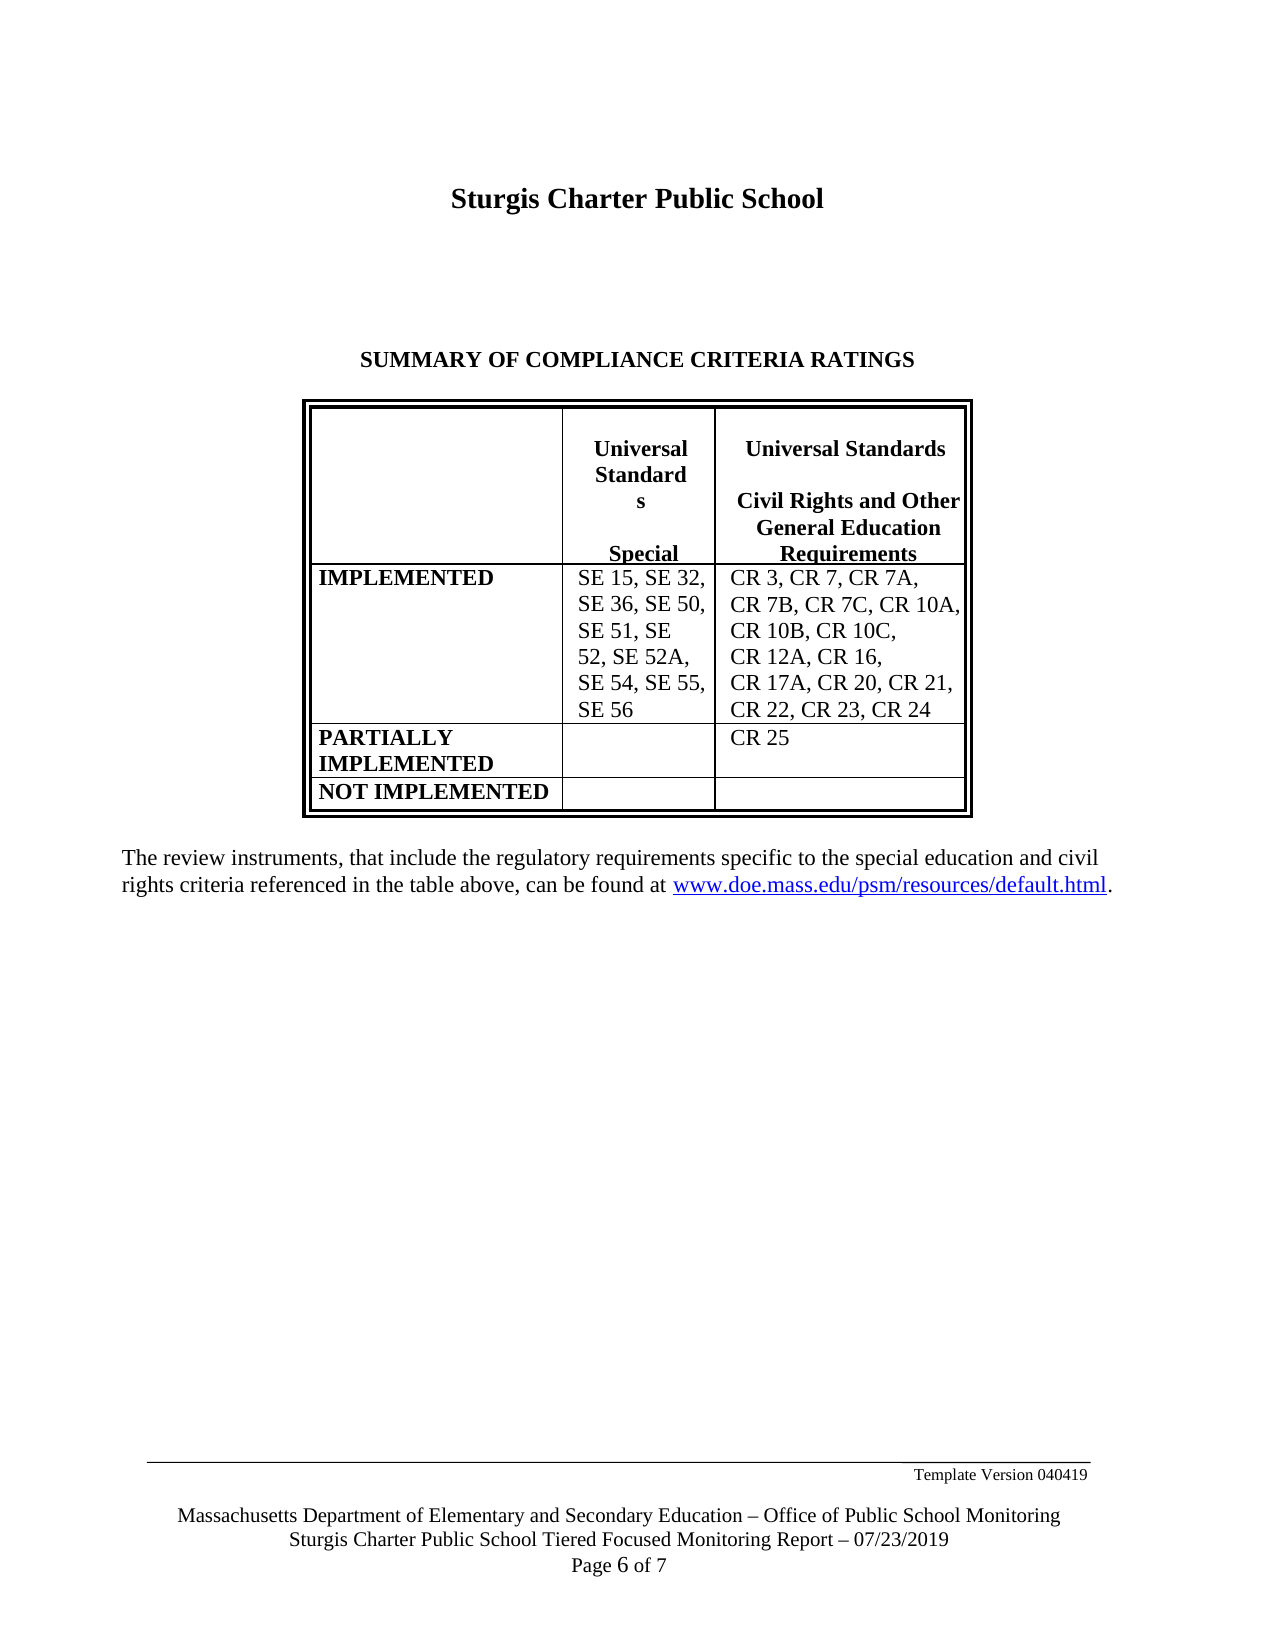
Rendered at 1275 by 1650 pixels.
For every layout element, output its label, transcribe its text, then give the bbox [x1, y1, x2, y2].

text Sturgis Charter Public School [357, 181, 917, 215]
table_cell [563, 724, 714, 777]
table_cell IMPLEMENTED [312, 565, 562, 722]
table_cell [563, 778, 714, 809]
subtitle SUMMARY OF COMPLIANCE CRITERIA RATINGS [358, 346, 917, 373]
table_cell CR 25 [716, 724, 964, 777]
table_header Universal Standards Special Education [563, 409, 714, 563]
table_cell PARTIALLY IMPLEMENTED [312, 724, 562, 777]
table_cell CR 3, CR 7, CR 7A, CR 7B, CR 7C, CR 10A, CR 10B, CR 10C, CR 12A, CR 16, CR 17A, CR 20, CR 21, CR 22, CR 23, CR 24 [716, 565, 964, 722]
table_header Universal Standards Civil Rights and Other General Education Requirements [715, 402, 968, 563]
table_cell SE 15, SE 32, SE 36, SE 50, SE 51, SE 52, SE 52A, SE 54, SE 55, SE 56 [563, 565, 714, 722]
table_cell [716, 778, 964, 809]
table_header [307, 402, 562, 563]
table_cell NOT IMPLEMENTED [312, 778, 562, 809]
text The review instruments, that include the regulatory requirements specific to the special education and civil rights criteria referenced in the table above, can be found at www.doe.mass.edu/psm/resources/default.html. [122, 844, 1114, 897]
